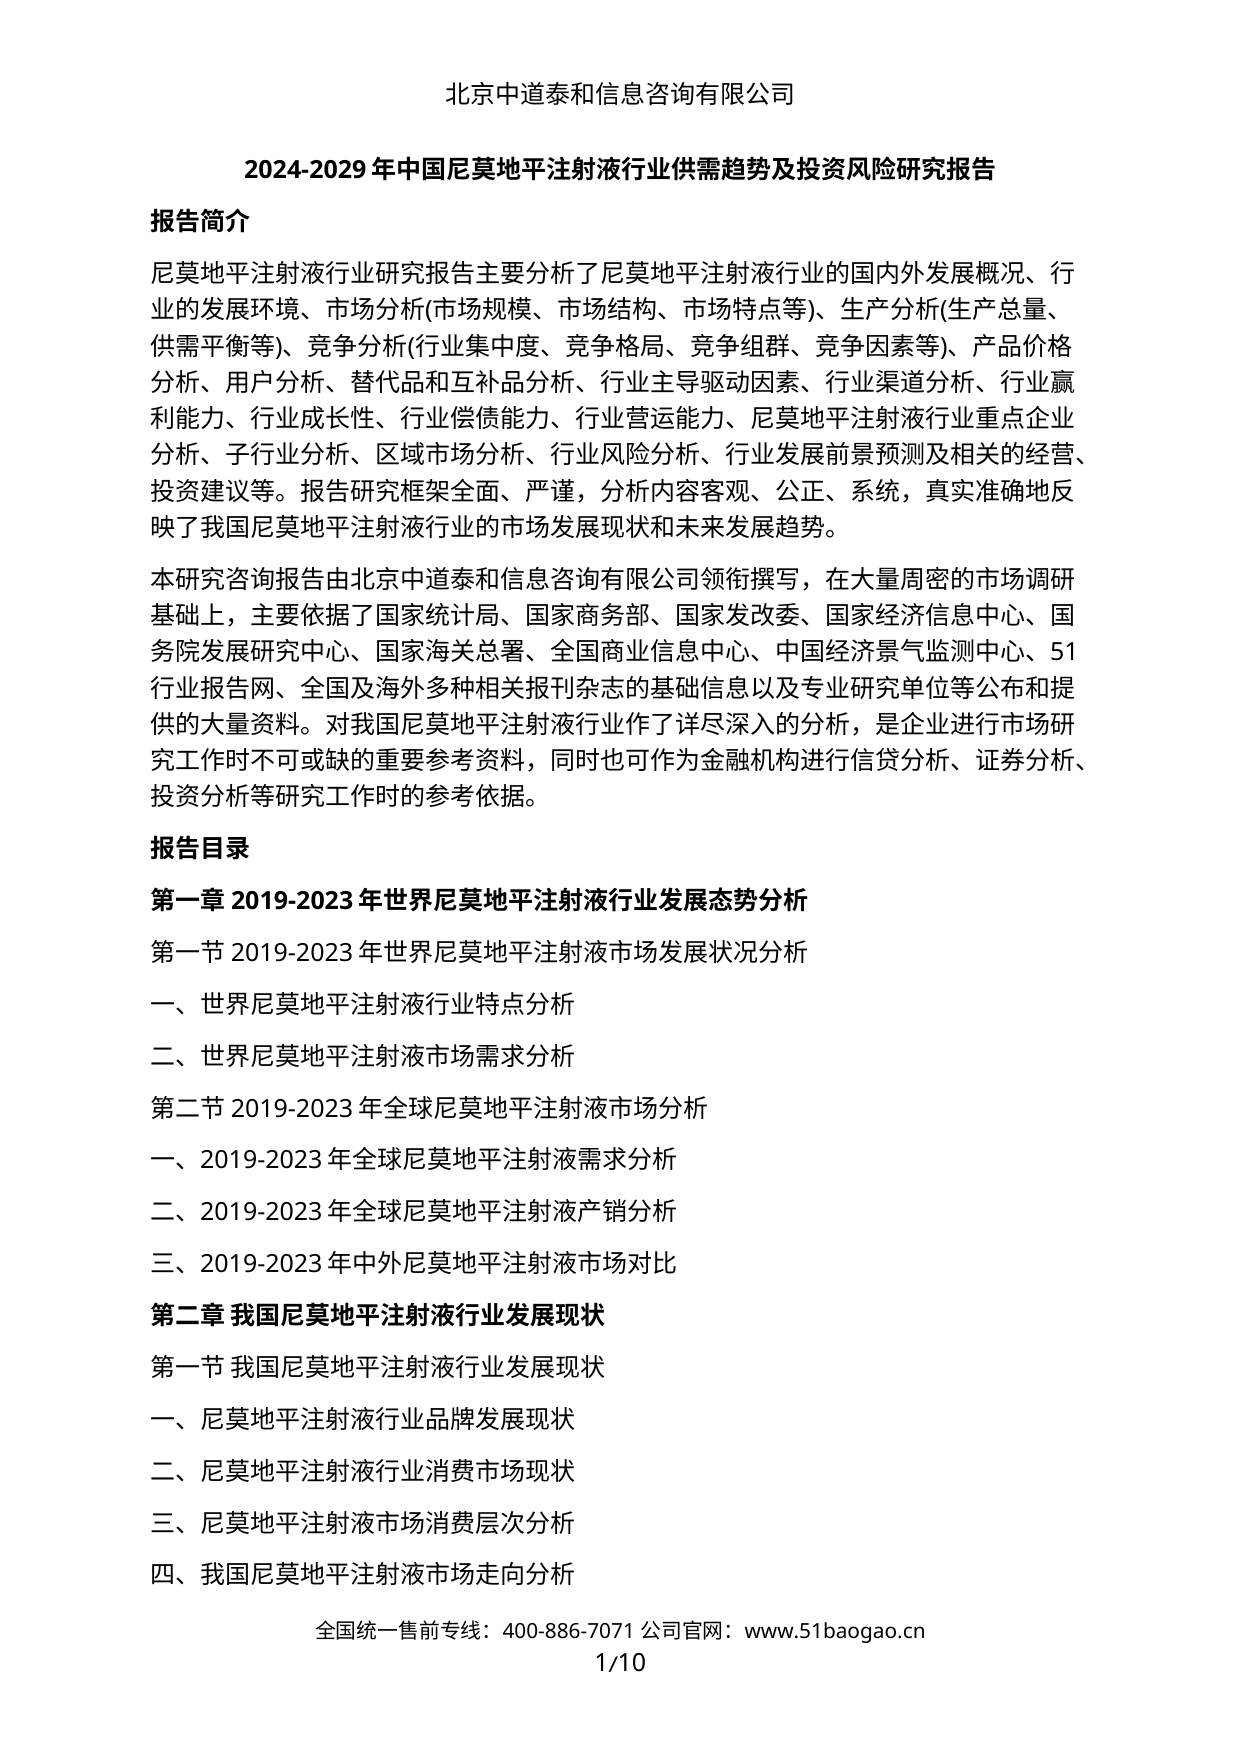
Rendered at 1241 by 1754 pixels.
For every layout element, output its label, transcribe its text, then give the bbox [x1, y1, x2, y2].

text 二、尼莫地平注射液行业消费市场现状 [150, 1451, 1090, 1487]
text 一、2019-2023年全球尼莫地平注射液需求分析 [150, 1140, 1090, 1176]
text 2024-2029年中国尼莫地平注射液行业供需趋势及投资风险研究报告 [150, 150, 1090, 186]
text 一、尼莫地平注射液行业品牌发展现状 [150, 1399, 1090, 1436]
text 三、2019-2023年中外尼莫地平注射液市场对比 [150, 1244, 1090, 1280]
text 第二节 2019-2023年全球尼莫地平注射液市场分析 [150, 1088, 1090, 1124]
text 二、世界尼莫地平注射液市场需求分析 [150, 1036, 1090, 1072]
text 第一节 我国尼莫地平注射液行业发展现状 [150, 1347, 1090, 1384]
text 报告简介 [150, 202, 1090, 238]
text 第一节 2019-2023年世界尼莫地平注射液市场发展状况分析 [150, 932, 1090, 969]
text 四、我国尼莫地平注射液市场走向分析 [150, 1555, 1090, 1591]
text 报告目录 [150, 829, 1090, 865]
text 第一章 2019-2023年世界尼莫地平注射液行业发展态势分析 [150, 881, 1090, 917]
text 三、尼莫地平注射液市场消费层次分析 [150, 1503, 1090, 1539]
text 二、2019-2023年全球尼莫地平注射液产销分析 [150, 1192, 1090, 1228]
text 尼莫地平注射液行业研究报告主要分析了尼莫地平注射液行业的国内外发展概况、行业的发展环境、市场分析(市场规模、市场结构、市场特点等)、生产分析(生产总量、供需平衡等)、竞争分析(行业集中度、竞争格局、竞争组群、竞争因素等)、产品价格分析、用户分析、替代品和互补品分析、行业主导驱动因素、行业渠道分析、行业赢利能力、行业成长性、行业偿债能力、行业营运能力、尼莫地平注射液行业重点企业分析、子行业分析、区域市场分析、行业风险分析、行业发展前景预测及相关的经营、投资建议等。报告研究框架全面、严谨，分析内容客观、公正、系统，真实准确地反映了我国尼莫地平注射液行业的市场发展现状和未来发展趋势。 [150, 254, 1090, 544]
text 一、世界尼莫地平注射液行业特点分析 [150, 984, 1090, 1021]
text 本研究咨询报告由北京中道泰和信息咨询有限公司领衔撰写，在大量周密的市场调研基础上，主要依据了国家统计局、国家商务部、国家发改委、国家经济信息中心、国务院发展研究中心、国家海关总署、全国商业信息中心、中国经济景气监测中心、51行业报告网、全国及海外多种相关报刊杂志的基础信息以及专业研究单位等公布和提供的大量资料。对我国尼莫地平注射液行业作了详尽深入的分析，是企业进行市场研究工作时不可或缺的重要参考资料，同时也可作为金融机构进行信贷分析、证券分析、投资分析等研究工作时的参考依据。 [150, 559, 1090, 813]
text 第二章 我国尼莫地平注射液行业发展现状 [150, 1296, 1090, 1332]
